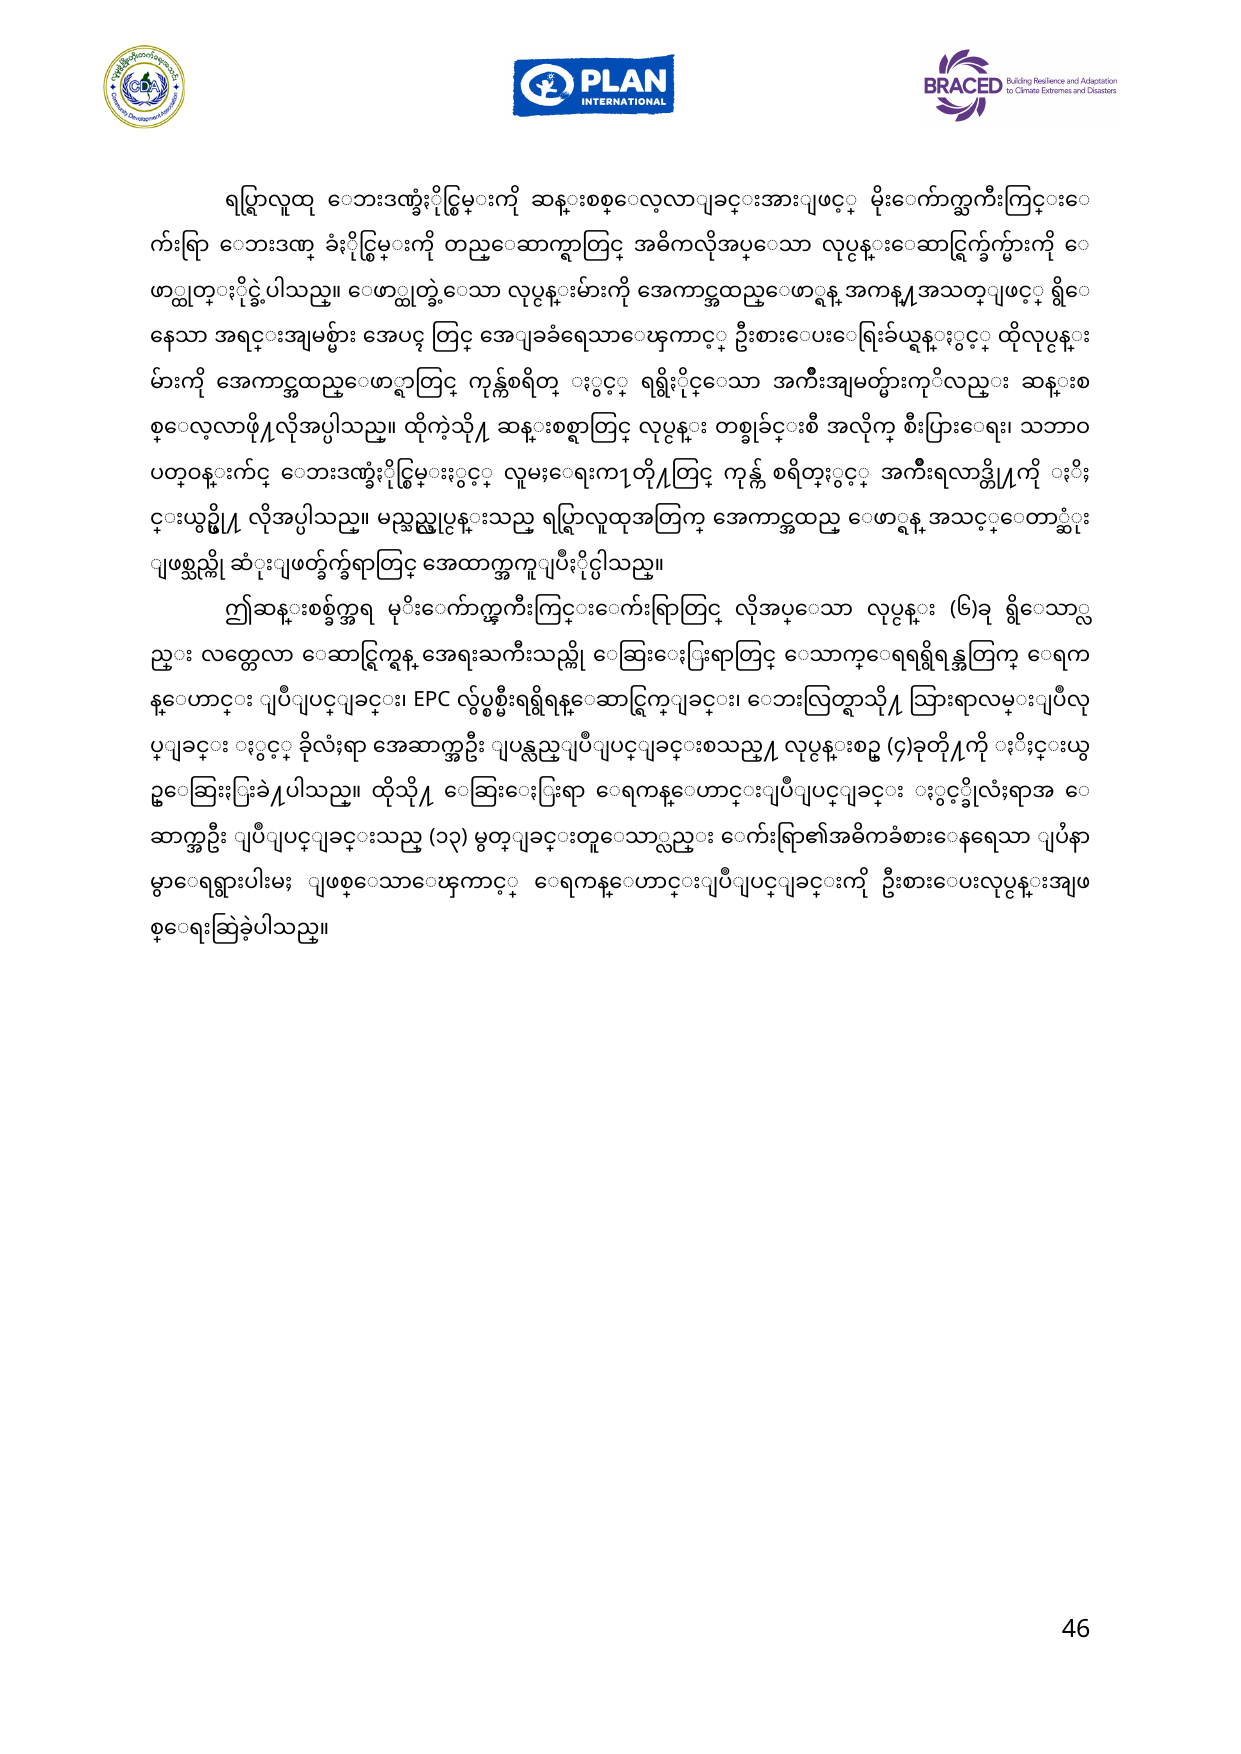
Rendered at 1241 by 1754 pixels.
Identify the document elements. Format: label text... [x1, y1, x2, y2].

picture [920, 45, 1122, 125]
text ဤဆန္းစစ္ခ်က္အရ မုိးေက်ာက္ၾကီးကြင္းေက်းရြာတြင္ လိုအပ္ေသာ လုပ္ငန္း (၆)ခု ရွိေသာ္လည္း လတ္တေလာ ေဆာင္ရြက္ရန္ အေရးႀကီးသည္ကို ေဆြးေႏြးရာတြင္ ေသာက္ေရရရွိရန္အတြက္ ေရကန္ေဟာင္း ျပဳျပင္ျခင္း၊ EPC လွ်ပ္စစ္မီးရရွိရန္ေဆာင္ရြက္ျခင္း၊ ေဘးလြတ္ရာသို႔ သြားရာလမ္းျပဳလုပ္ျခင္း ႏွင့္ ခိုလံႈရာ အေဆာက္အဦး ျပန္လည္ျပဳျပင္ျခင္းစသည္႔ လုပ္ငန္းစဥ္ (၄)ခုတို႔ကို ႏိႈင္းယွဥ္ေဆြးႏြးခဲ႔ပါသည္။ ထိုသို႔ ေဆြးေႏြးရာ ေရကန္ေဟာင္းျပဳျပင္ျခင္း ႏွင့္ခိုလံႈရာအ ေဆာက္အဦး ျပဳျပင္ျခင္းသည္ (၁၃) မွတ္ျခင္းတူေသာ္လည္း ေက်းရြာ၏အဓိကခံစားေနရေသာ ျပႆနာ မွာေရရွားပါးမႈ ျဖစ္ေသာေၾကာင့္ ေရကန္ေဟာင္းျပဳျပင္ျခင္းကို ဦးစားေပးလုပ္ငန္းအျဖစ္ေရးဆြဲခဲ့ပါသည္။ [150, 588, 1090, 952]
picture [509, 52, 678, 120]
picture [103, 45, 185, 129]
text ရပ္ရြာလူထု ေဘးဒဏ္ခံႏိုင္စြမ္းကို ဆန္းစစ္ေလ့လာျခင္းအားျဖင့္ မိုးေက်ာက္ႀကီးကြင္းေက်းရြာ ေဘးဒဏ္ ခံႏိုင္စြမ္းကို တည္ေဆာက္ရာတြင္ အဓိကလိုအပ္ေသာ လုပ္ငန္းေဆာင္ရြက္ခ်က္မ်ားကို ေဖာ္ထုတ္ႏိုင္ခဲ့ပါသည္။ ေဖာ္ထုတ္ခဲ့ေသာ လုပ္ငန္းမ်ားကို အေကာင္အထည္ေဖာ္ရန္ အကန္႔အသတ္ျဖင့္ ရွိေနေသာ အရင္းအျမစ္မ်ား အေပၚ တြင္ အေျခခံရေသာေၾကာင့္ ဦးစားေပးေရြးခ်ယ္ရန္ႏွင့္ ထိုလုပ္ငန္းမ်ားကို အေကာင္အထည္ေဖာ္ရာတြင္ ကုန္က်စရိတ္ ႏွင့္ ရရွိႏိုင္ေသာ အက်ိဳးအျမတ္မ်ားကုိလည္း ဆန္းစစ္ေလ့လာဖို႔လိုအပ္ပါသည္။ ထိုကဲ့သို႔ ဆန္းစစ္ရာတြင္ လုပ္ငန္း တစ္ခုခ်င္းစီ အလိုက္ စီးပြားေရး၊ သဘာဝပတ္ဝန္းက်င္ ေဘးဒဏ္ခံႏိုင္စြမ္းႏွင့္ လူမႈေရးက႑တို႔တြင္ ကုန္က် စရိတ္ႏွင့္ အက်ိဳးရလာဒ္တို႔ကို ႏိႈင္းယွဥ္ဖို႔ လိုအပ္ပါသည္။ မည္သည့္လုပ္ငန္းသည္ ရပ္ရြာလူထုအတြက္ အေကာင္အထည္ ေဖာ္ရန္ အသင့္ေတာ္ဆံုး ျဖစ္သည္ကို ဆံုးျဖတ္ခ်က္ခ်ရာတြင္ အေထာက္အကူျပဳႏိုင္ပါသည္။ [150, 178, 1090, 588]
